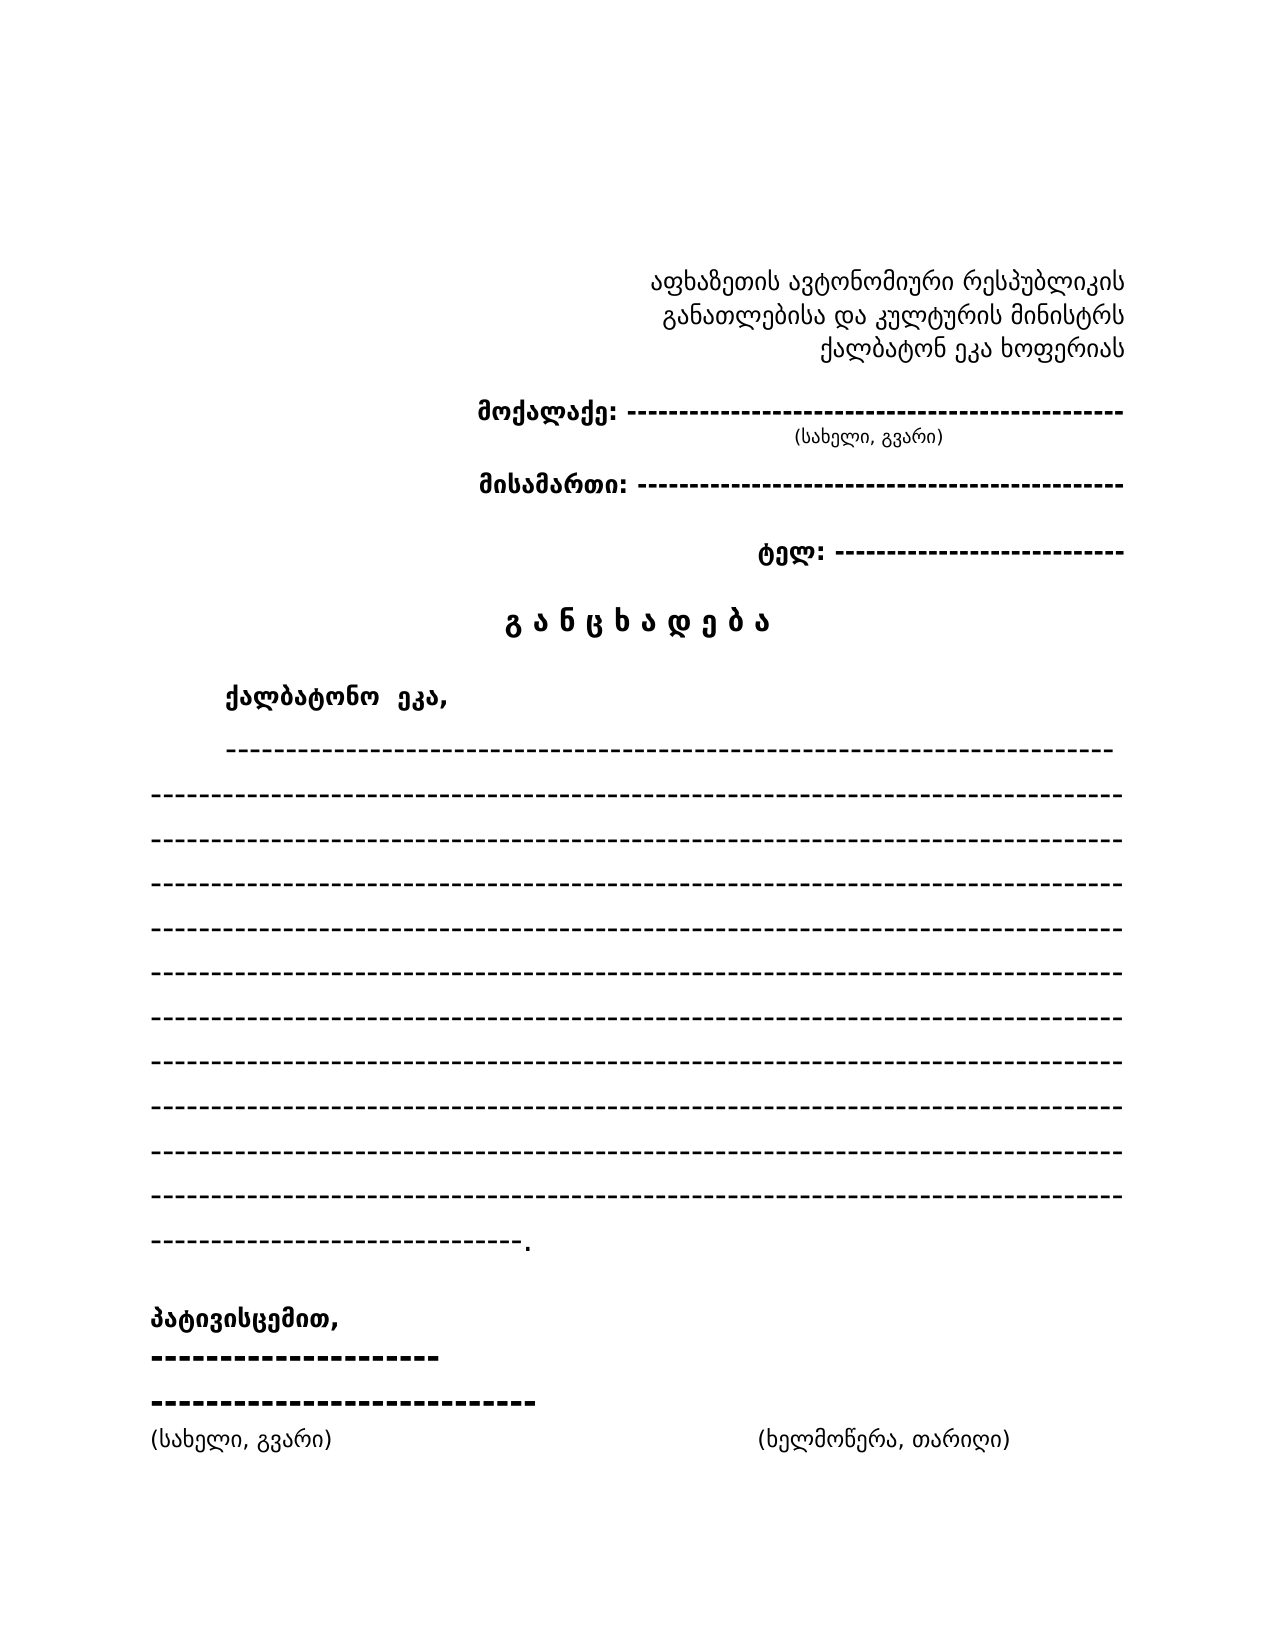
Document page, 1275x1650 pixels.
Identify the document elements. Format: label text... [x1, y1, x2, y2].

text ---------------------------------------------------------------------------------------------------------------------------------------------------------------------------------------------------------------------------------------------------------------------------------------------------------------------------------------------------------------------------------------------------------------------------------------------------------------------------------------------------------------------------------------------------------------------------------------------------------------------------------------------------------------------------------------------------------------------------------------------------------------------------------------------------------------------------------------------------------------------------------------------------------------------------------------------------. [150, 730, 1125, 1259]
text ტელ: ---------------------------- [150, 537, 1125, 566]
text (სახელი, გვარი) (ხელმოწერა, თარიღი) [150, 1427, 1125, 1453]
text მოქალაქე: ------------------------------------------------ [150, 397, 1125, 426]
text აფხაზეთის ავტონომიური რესპუბლიკის [150, 267, 1125, 297]
text განათლებისა და კულტურის მინისტრს [150, 301, 1125, 330]
text --------------------- ---------------------------- [150, 1337, 1125, 1421]
text (სახელი, გვარი) [150, 426, 1125, 448]
text ქალბატონო ეკა, [150, 682, 1125, 711]
text პატივისცემით, [150, 1270, 1125, 1333]
text ქალბატონ ეკა ხოფერიას [150, 334, 1125, 364]
text გ ა ნ ც ხ ა დ ე ბ ა [150, 604, 1125, 638]
text მისამართი: ----------------------------------------------- [150, 470, 1125, 499]
